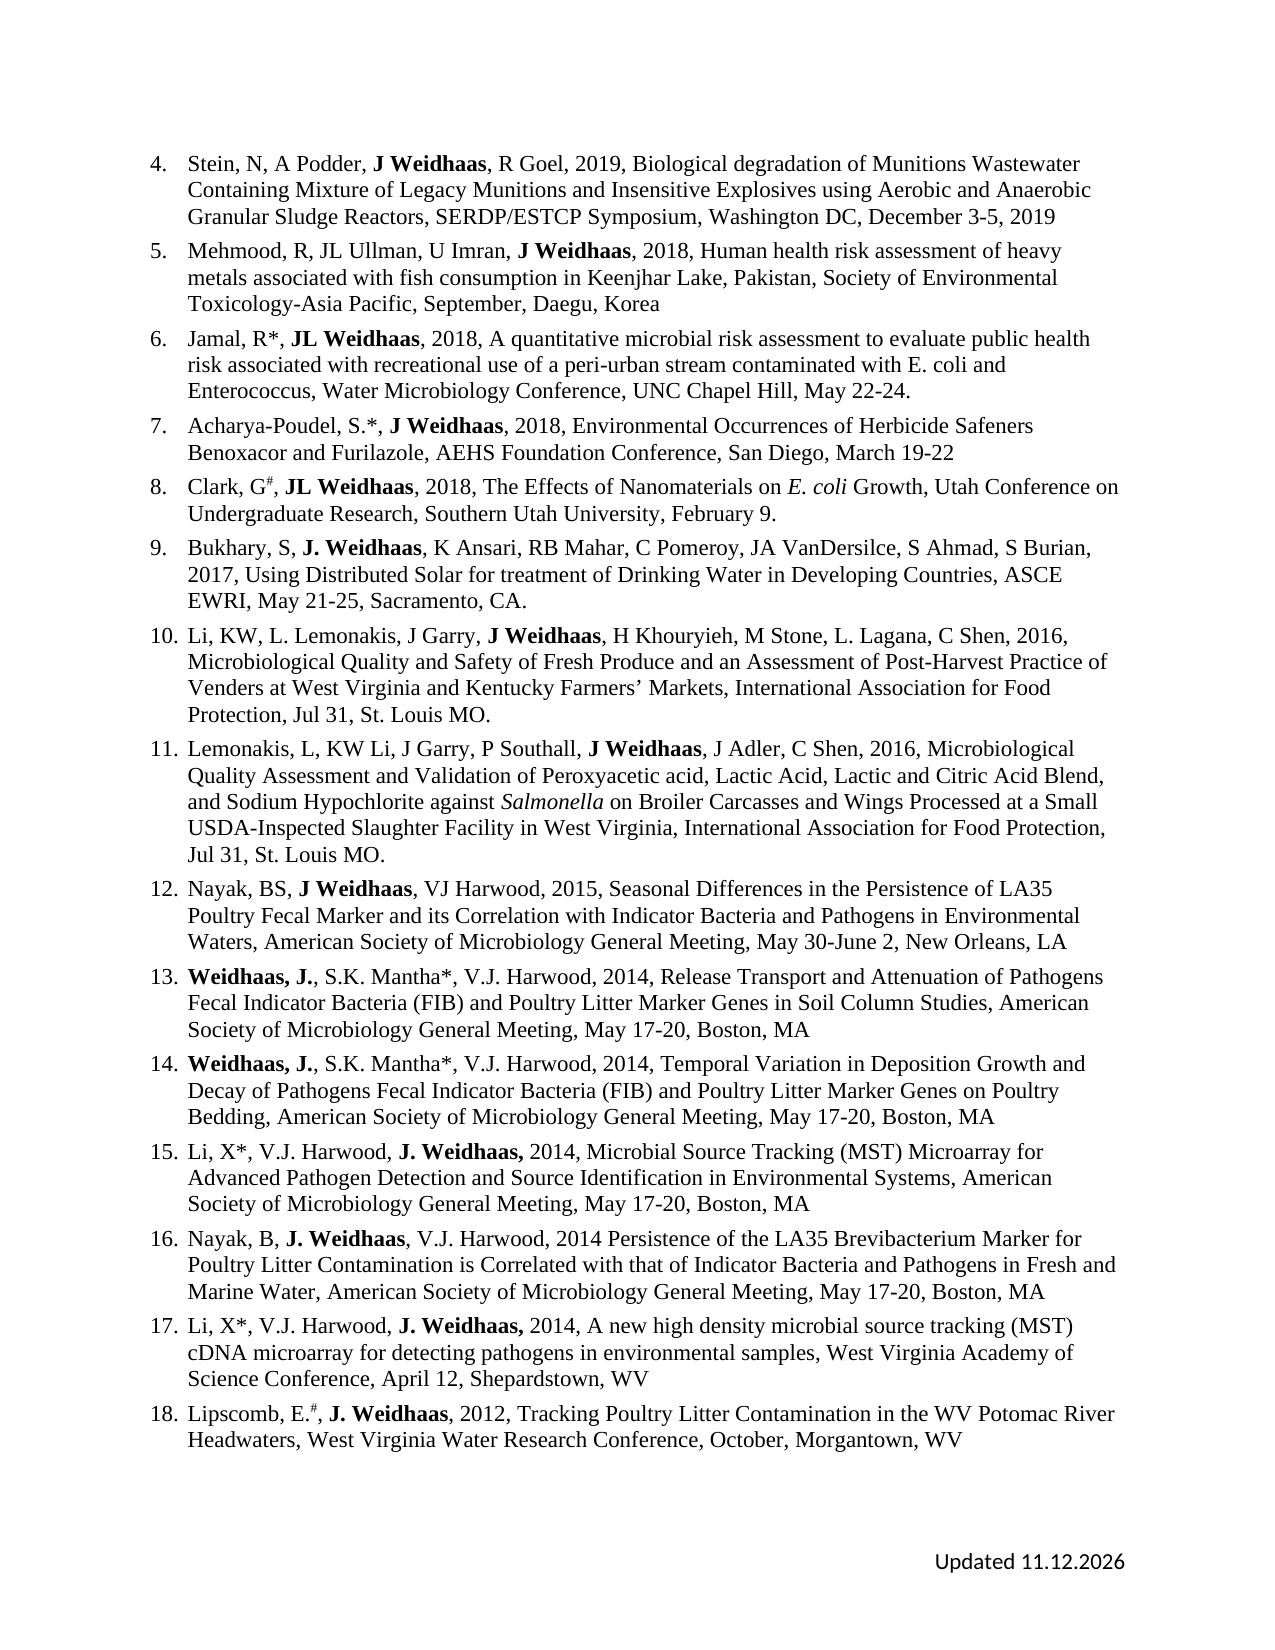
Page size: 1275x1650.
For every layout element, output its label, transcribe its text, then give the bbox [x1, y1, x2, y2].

list Clark, G#, JL Weidhaas, 2018, The Effects of Nanomaterials on E. coli Growth, Utah Conference on Undergraduate Research, Southern Utah University, February 9. [150, 473, 1125, 526]
list Acharya-Poudel, S.*, J Weidhaas, 2018, Environmental Occurrences of Herbicide Safeners Benoxacor and Furilazole, AEHS Foundation Conference, San Diego, March 19-22 [150, 412, 1125, 465]
list Nayak, B, J. Weidhaas, V.J. Harwood, 2014 Persistence of the LA35 Brevibacterium Marker for Poultry Litter Contamination is Correlated with that of Indicator Bacteria and Pathogens in Fresh and Marine Water, American Society of Microbiology General Meeting, May 17-20, Boston, MA [150, 1225, 1125, 1304]
list Weidhaas, J., S.K. Mantha*, V.J. Harwood, 2014, Release Transport and Attenuation of Pathogens Fecal Indicator Bacteria (FIB) and Poultry Litter Marker Genes in Soil Column Studies, American Society of Microbiology General Meeting, May 17-20, Boston, MA [150, 963, 1125, 1042]
list Li, X*, V.J. Harwood, J. Weidhaas, 2014, A new high density microbial source tracking (MST) cDNA microarray for detecting pathogens in environmental samples, West Virginia Academy of Science Conference, April 12, Shepardstown, WV [150, 1312, 1125, 1392]
list Li, X*, V.J. Harwood, J. Weidhaas, 2014, Microbial Source Tracking (MST) Microarray for Advanced Pathogen Detection and Source Identification in Environmental Systems, American Society of Microbiology General Meeting, May 17-20, Boston, MA [150, 1138, 1125, 1217]
list Lemonakis, L, KW Li, J Garry, P Southall, J Weidhaas, J Adler, C Shen, 2016, Microbiological Quality Assessment and Validation of Peroxyacetic acid, Lactic Acid, Lactic and Citric Acid Blend, and Sodium Hypochlorite against Salmonella on Broiler Carcasses and Wings Processed at a Small USDA-Inspected Slaughter Facility in West Virginia, International Association for Food Protection, Jul 31, St. Louis MO. [150, 735, 1125, 867]
list Lipscomb, E.#, J. Weidhaas, 2012, Tracking Poultry Litter Contamination in the WV Potomac River Headwaters, West Virginia Water Research Conference, October, Morgantown, WV [150, 1400, 1125, 1453]
list Weidhaas, J., S.K. Mantha*, V.J. Harwood, 2014, Temporal Variation in Deposition Growth and Decay of Pathogens Fecal Indicator Bacteria (FIB) and Poultry Litter Marker Genes on Poultry Bedding, American Society of Microbiology General Meeting, May 17-20, Boston, MA [150, 1050, 1125, 1129]
list Li, KW, L. Lemonakis, J Garry, J Weidhaas, H Khouryieh, M Stone, L. Lagana, C Shen, 2016, Microbiological Quality and Safety of Fresh Produce and an Assessment of Post-Harvest Practice of Venders at West Virginia and Kentucky Farmers’ Markets, International Association for Food Protection, Jul 31, St. Louis MO. [150, 622, 1125, 727]
list Stein, N, A Podder, J Weidhaas, R Goel, 2019, Biological degradation of Munitions Wastewater Containing Mixture of Legacy Munitions and Insensitive Explosives using Aerobic and Anaerobic Granular Sludge Reactors, SERDP/ESTCP Symposium, Washington DC, December 3-5, 2019 [150, 150, 1125, 229]
list Mehmood, R, JL Ullman, U Imran, J Weidhaas, 2018, Human health risk assessment of heavy metals associated with fish consumption in Keenjhar Lake, Pakistan, Society of Environmental Toxicology-Asia Pacific, September, Daegu, Korea [150, 237, 1125, 316]
list Jamal, R*, JL Weidhaas, 2018, A quantitative microbial risk assessment to evaluate public health risk associated with recreational use of a peri-urban stream contaminated with E. coli and Enterococcus, Water Microbiology Conference, UNC Chapel Hill, May 22-24. [150, 325, 1125, 404]
list Nayak, BS, J Weidhaas, VJ Harwood, 2015, Seasonal Differences in the Persistence of LA35 Poultry Fecal Marker and its Correlation with Indicator Bacteria and Pathogens in Environmental Waters, American Society of Microbiology General Meeting, May 30-June 2, New Orleans, LA [150, 876, 1125, 954]
list Bukhary, S, J. Weidhaas, K Ansari, RB Mahar, C Pomeroy, JA VanDersilce, S Ahmad, S Burian, 2017, Using Distributed Solar for treatment of Drinking Water in Developing Countries, ASCE EWRI, May 21-25, Sacramento, CA. [150, 534, 1125, 613]
